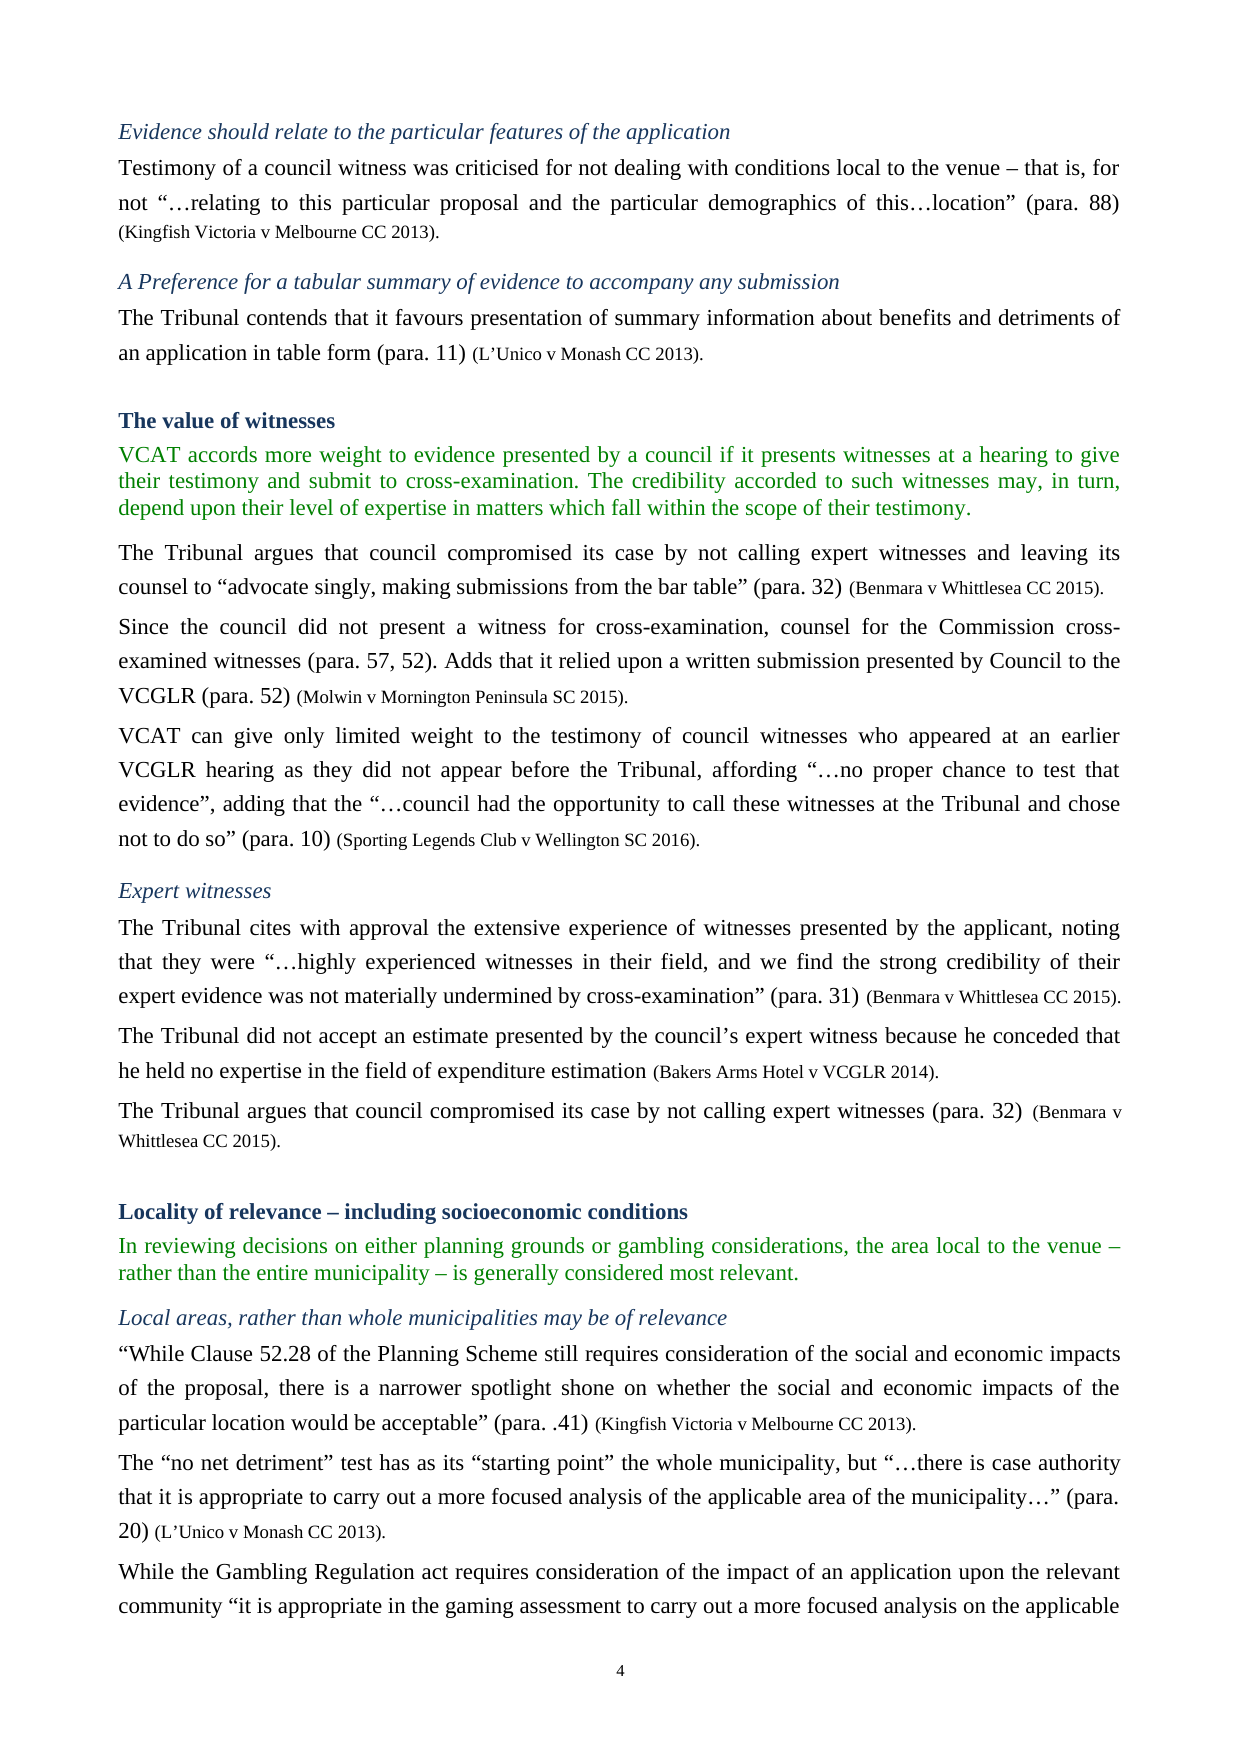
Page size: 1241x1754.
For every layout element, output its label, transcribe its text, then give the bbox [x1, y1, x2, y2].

text VCAT accords more weight to evidence presented by a council if it presents witnesses at a hearing to give their testimony and submit to cross-examination. The credibility accorded to such witnesses may, in turn, depend upon their level of expertise in matters which fall within the scope of their testimony. [118, 441, 1122, 520]
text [118, 1558, 1122, 1618]
text Evidence should relate to the particular features of the application [118, 118, 1122, 144]
text The “no net detriment” test has as its “starting point” the whole municipality, but “…there is case authority that it is appropriate to carry out a more focused analysis of the applicable area of the municipality…” (para. 20) (L’Unico v Monash CC 2013). [118, 1449, 1122, 1544]
text Expert witnesses [118, 878, 1122, 904]
text Since the council did not present a witness for cross-examination, counsel for the Commission cross-examined witnesses (para. 57, 52). Adds that it relied upon a written submission presented by Council to the VCGLR (para. 52) (Molwin v Mornington Peninsula SC 2015). [118, 613, 1122, 708]
text VCAT can give only limited weight to the testimony of council witnesses who appeared at an earlier VCGLR hearing as they did not appear before the Tribunal, affording “…no proper chance to test that evidence”, adding that the “…council had the opportunity to call these witnesses at the Tribunal and chose not to do so” (para. 10) (Sporting Legends Club v Wellington SC 2016). [118, 722, 1122, 851]
text The Tribunal cites with approval the extensive experience of witnesses presented by the applicant, noting that they were “…highly experienced witnesses in their field, and we find the strong credibility of their expert evidence was not materially undermined by cross-examination” (para. 31) (Benmara v Whittlesea CC 2015). [118, 914, 1122, 1008]
text The Tribunal did not accept an estimate presented by the council’s expert witness because he conceded that he held no expertise in the field of expenditure estimation (Bakers Arms Hotel v VCGLR 2014). [118, 1023, 1122, 1083]
text The Tribunal argues that council compromised its case by not calling expert witnesses and leaving its counsel to “advocate singly, making submissions from the bar table” (para. 32) (Benmara v Whittlesea CC 2015). [118, 539, 1122, 599]
text In reviewing decisions on either planning grounds or gambling considerations, the area local to the venue – rather than the entire municipality – is generally considered most relevant. [118, 1233, 1122, 1285]
text Locality of relevance – including socioeconomic conditions [118, 1198, 1122, 1225]
text The Tribunal argues that council compromised its case by not calling expert witnesses (para. 32) (Benmara v Whittlesea CC 2015). [118, 1097, 1122, 1152]
text “While Clause 52.28 of the Planning Scheme still requires consideration of the social and economic impacts of the proposal, there is a narrower spotlight shone on whether the social and economic impacts of the particular location would be acceptable” (para. .41) (Kingfish Victoria v Melbourne CC 2013). [118, 1340, 1122, 1435]
text The value of witnesses [118, 407, 1122, 433]
text Testimony of a council witness was criticised for not dealing with conditions local to the venue – that is, for not “…relating to this particular proposal and the particular demographics of this…location” (para. 88) (Kingfish Victoria v Melbourne CC 2013). [118, 154, 1122, 243]
text Local areas, rather than whole municipalities may be of relevance [118, 1304, 1122, 1330]
text The Tribunal contends that it favours presentation of summary information about benefits and detriments of an application in table form (para. 11) (L’Unico v Monash CC 2013). [118, 304, 1122, 365]
text A Preference for a tabular summary of evidence to accompany any submission [118, 268, 1122, 294]
